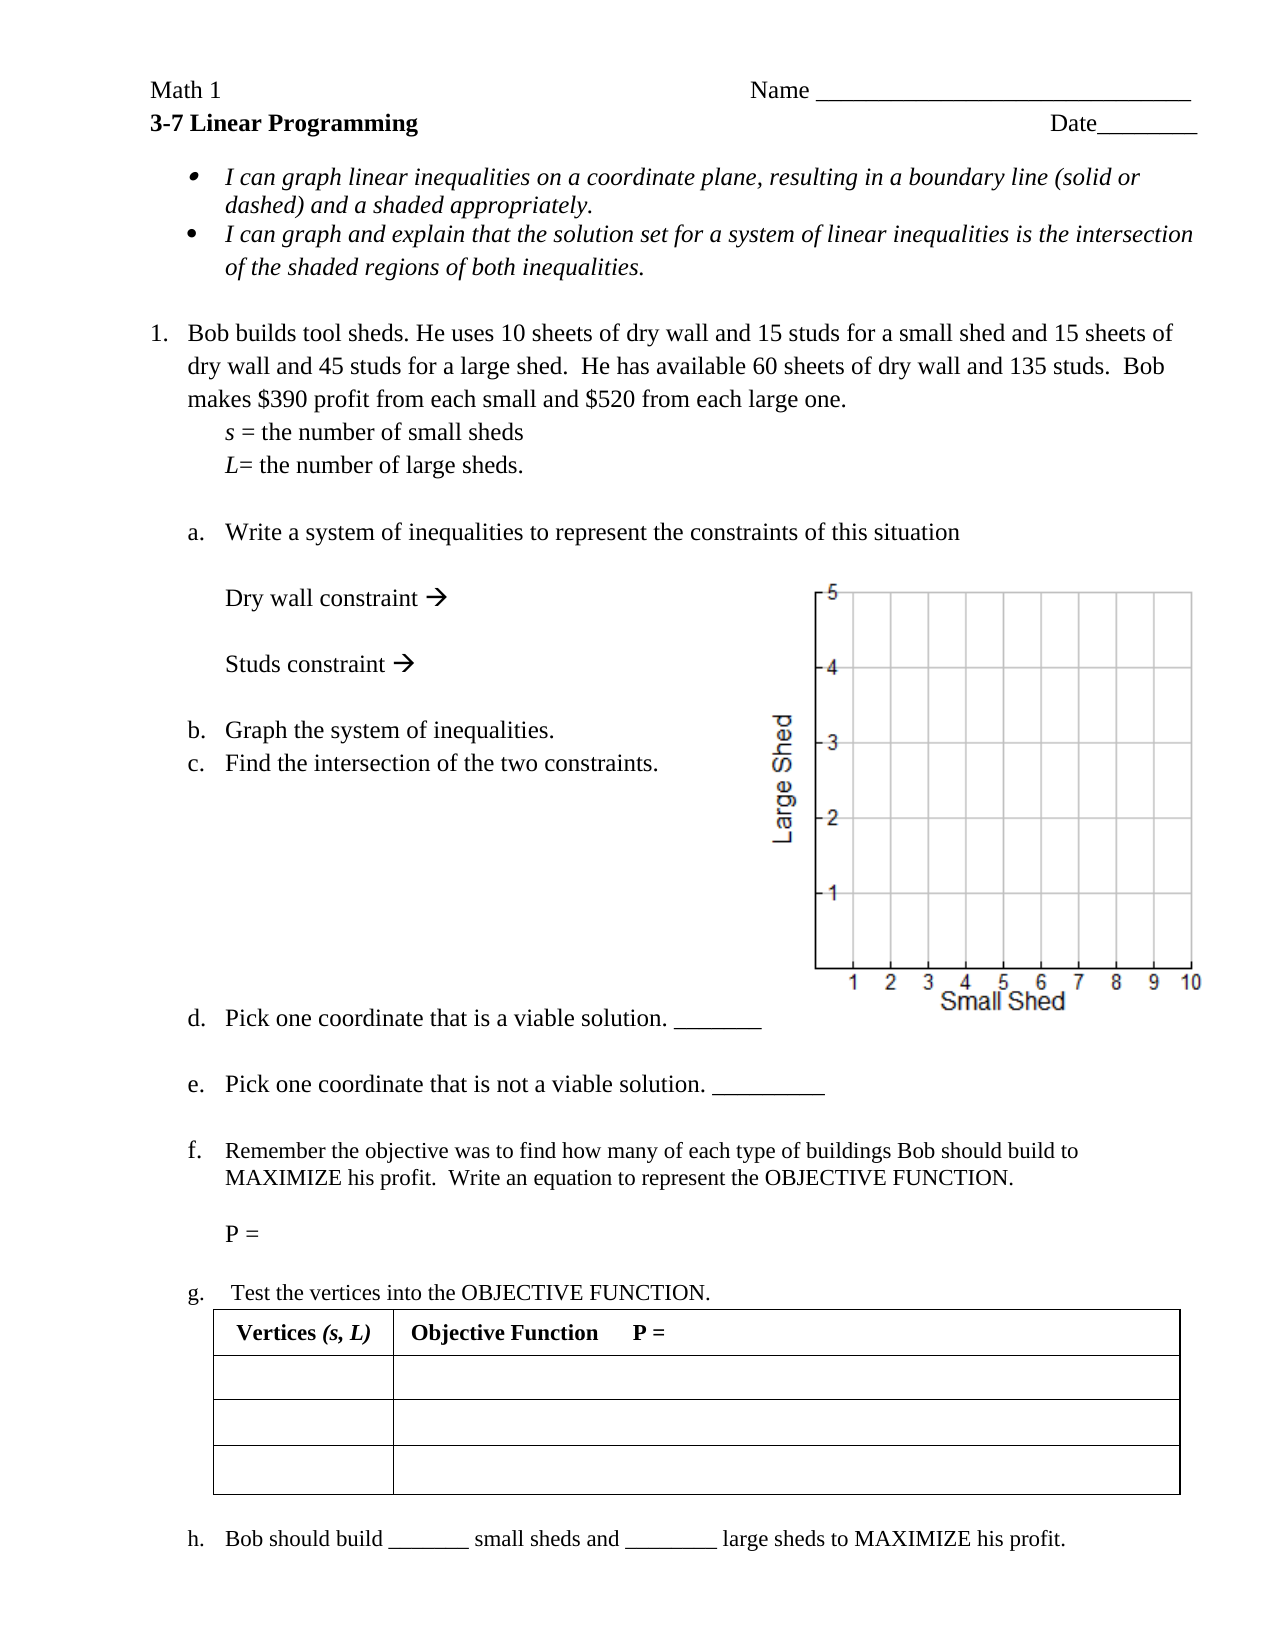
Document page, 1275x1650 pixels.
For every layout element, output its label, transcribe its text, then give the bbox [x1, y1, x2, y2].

text P = [225, 1219, 1200, 1248]
list Bob builds tool sheds. He uses 10 sheets of dry wall and 15 studs for a small shed and 15 sheets of dry wall and 45 studs for a large shed. He has available 60 sheets of dry wall and 135 studs. Bob makes $390 profit from each small and $520 from each large one. [150, 318, 1200, 413]
table_cell [394, 1446, 1179, 1494]
list Find the intersection of the two constraints. [187, 748, 1200, 776]
list Bob should build _______ small sheds and ________ large sheds to MAXIMIZE his profit. [187, 1525, 1200, 1551]
table_cell [394, 1400, 1179, 1445]
list Write a system of inequalities to represent the constraints of this situation [187, 517, 1200, 545]
text Studs constraint [150, 649, 1200, 677]
table_cell [214, 1356, 393, 1399]
list Graph the system of inequalities. [187, 715, 1200, 743]
picture [768, 545, 1238, 1015]
text s = the number of small sheds [187, 417, 1200, 446]
table_cell [214, 1446, 393, 1494]
table_header Objective Function P = [394, 1310, 1179, 1355]
table_header Vertices (s, L) [214, 1310, 393, 1355]
list I can graph linear inequalities on a coordinate plane, resulting in a boundary line (solid or dashed) and a shaded appropriately. [187, 162, 1200, 219]
text L= the number of large sheds. [187, 451, 1200, 479]
list Remember the objective was to find how many of each type of buildings Bob should build to MAXIMIZE his profit. Write an equation to represent the OBJECTIVE FUNCTION. [187, 1135, 1200, 1191]
table_cell [214, 1400, 393, 1445]
table_cell [394, 1356, 1179, 1399]
list I can graph and explain that the solution set for a system of linear inequalities is the intersection of the shaded regions of both inequalities. [187, 219, 1200, 281]
text Dry wall constraint [150, 583, 1200, 611]
text Math 1 Name ______________________________ 3-7 Linear Programming Date________ [150, 75, 1200, 137]
list Test the vertices into the OBJECTIVE FUNCTION. [187, 1279, 1200, 1305]
list Pick one coordinate that is a viable solution. _______ [187, 1003, 1200, 1032]
list Pick one coordinate that is not a viable solution. _________ [187, 1069, 1200, 1098]
